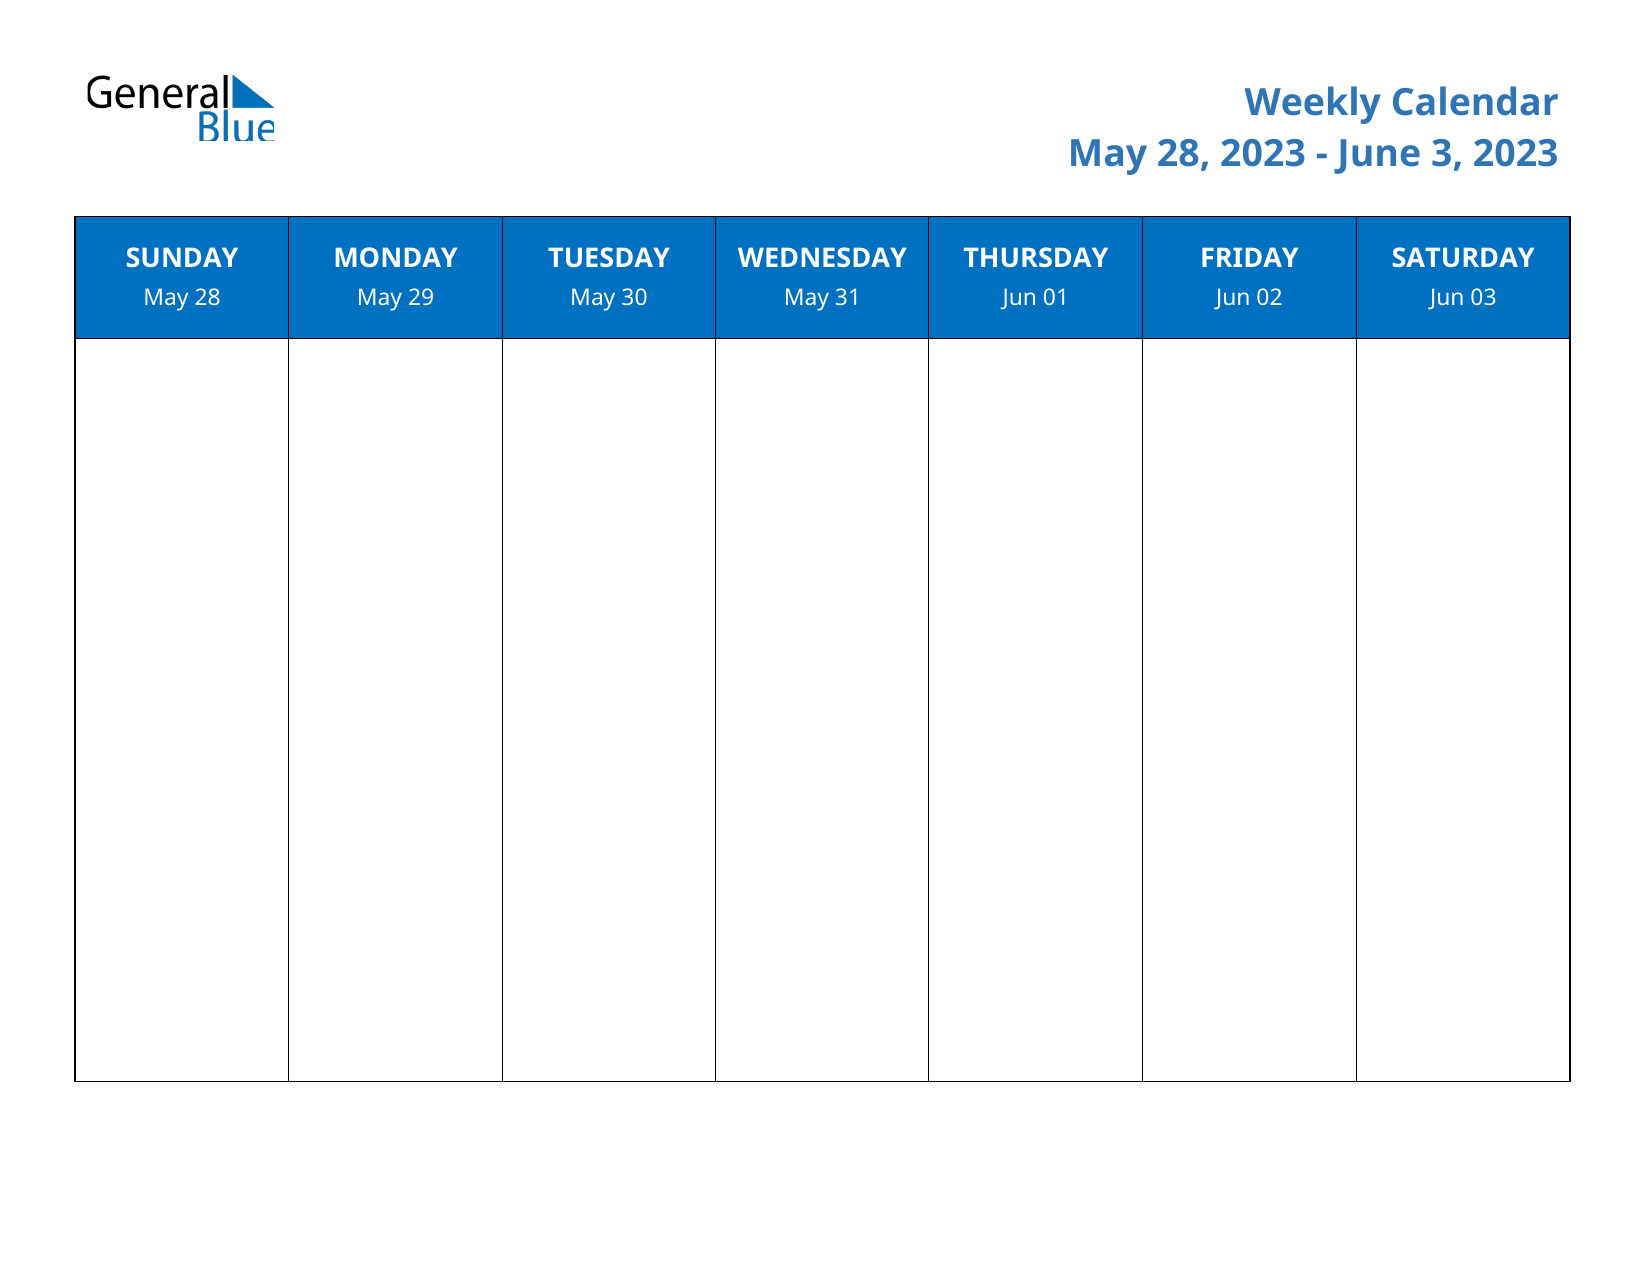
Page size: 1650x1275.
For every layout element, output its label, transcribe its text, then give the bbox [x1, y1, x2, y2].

table_cell MONDAY May 29 [289, 217, 502, 338]
table_cell TUESDAY May 30 [503, 217, 715, 338]
table_cell [76, 339, 288, 1081]
table_cell FRIDAY Jun 02 [1143, 217, 1356, 338]
table_cell [1357, 339, 1569, 1081]
table_cell WEDNESDAY May 31 [716, 217, 928, 338]
picture [86, 75, 275, 141]
table_header Weekly Calendar May 28, 2023 - June 3, 2023 [291, 75, 1570, 216]
table_cell THURSDAY Jun 01 [929, 217, 1142, 338]
table_cell [289, 339, 502, 1081]
table_cell [929, 339, 1142, 1081]
table_cell SUNDAY May 28 [76, 217, 288, 338]
table_cell [1143, 339, 1356, 1081]
table_cell [716, 339, 928, 1081]
table_cell [503, 339, 715, 1081]
table_header [75, 75, 291, 216]
table_cell SATURDAY Jun 03 [1357, 217, 1569, 338]
